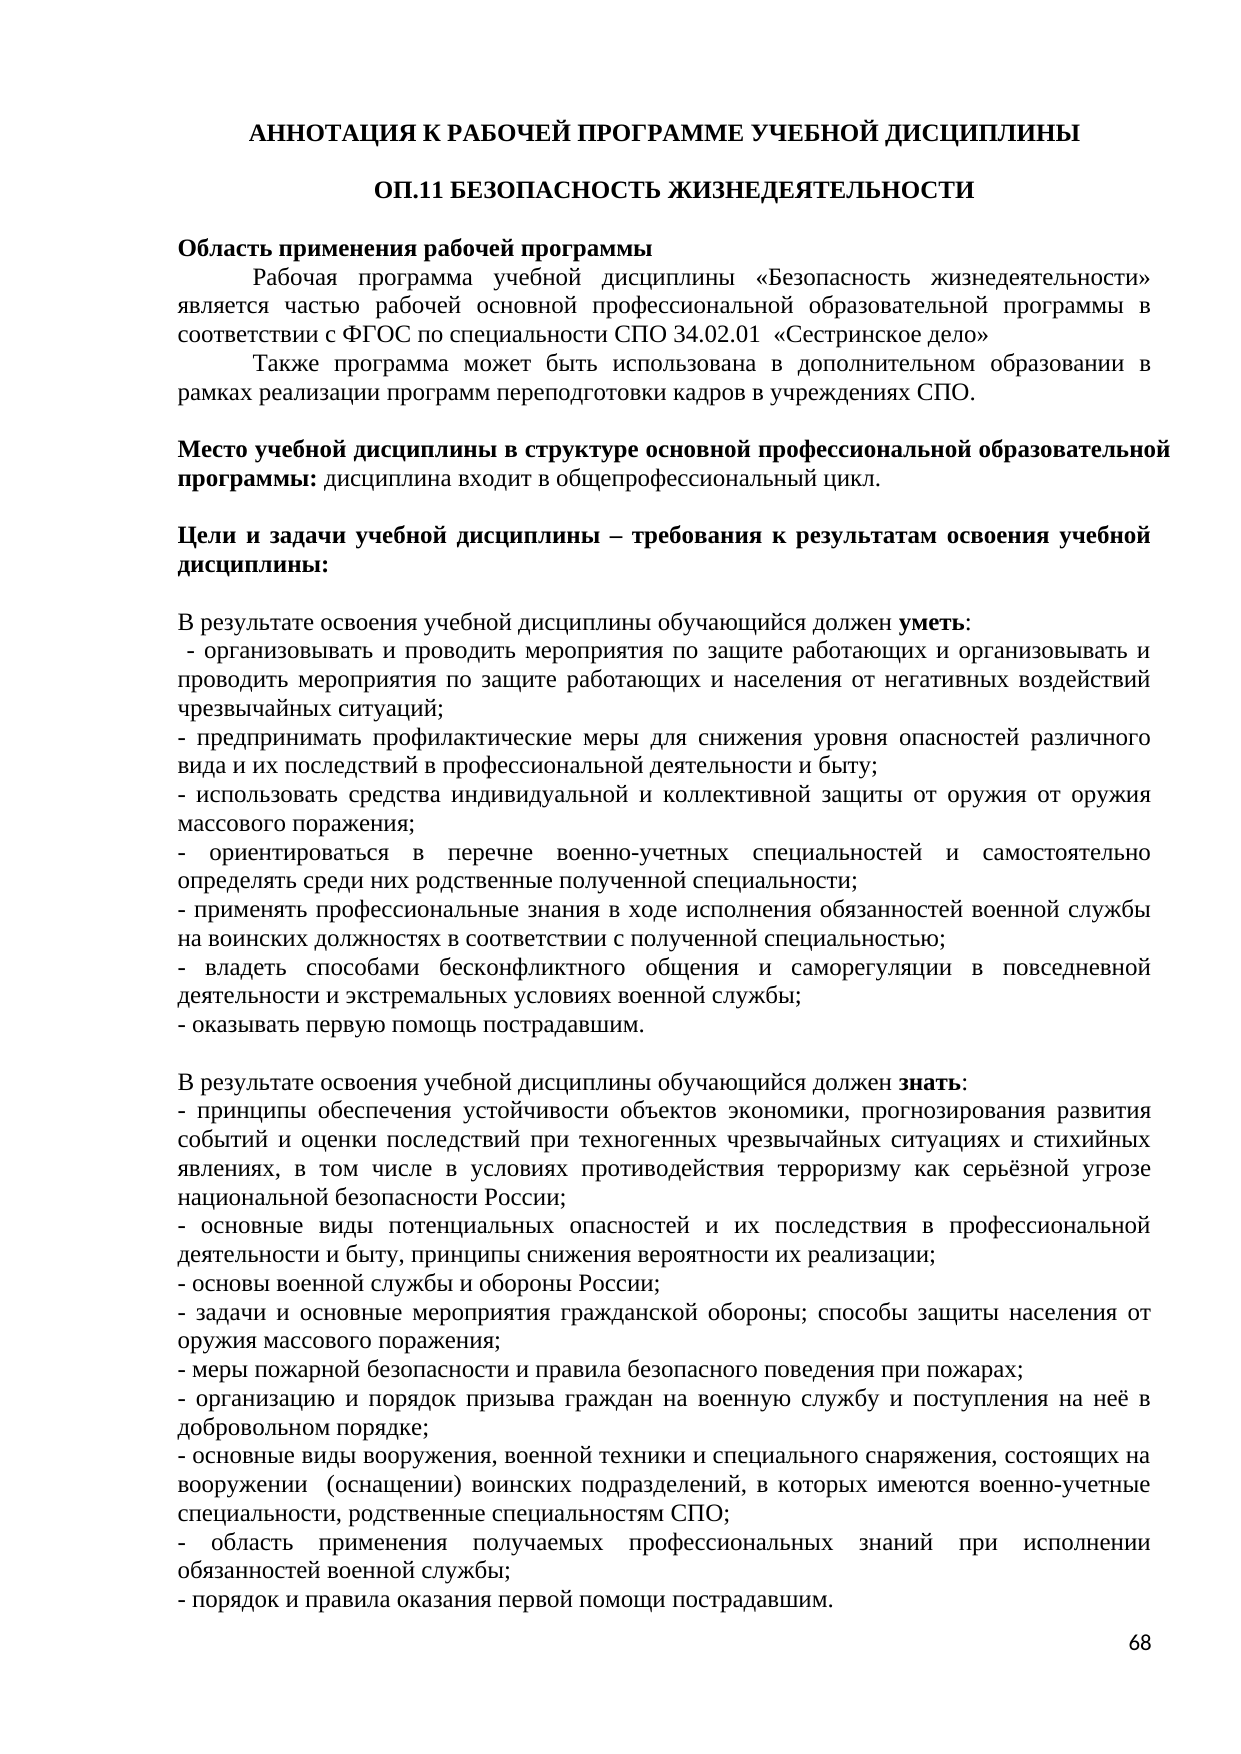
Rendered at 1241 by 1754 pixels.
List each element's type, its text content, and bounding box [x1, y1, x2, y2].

text АННОТАЦИЯ К рабочей ПРОГРАММе УЧЕБНОЙ ДИСЦИПЛИНЫ [177, 118, 1152, 147]
text - владеть способами бесконфликтного общения и саморегуляции в повседневной деятельности и экстремальных условиях военной службы; [177, 952, 1152, 1009]
text - меры пожарной безопасности и правила безопасного поведения при пожарах; [177, 1354, 1152, 1383]
text Также программа может быть использована в дополнительном образовании в рамках реализации программ переподготовки кадров в учреждениях СПО. [177, 348, 1152, 406]
text - задачи и основные мероприятия гражданской обороны; способы защиты населения от оружия массового поражения; [177, 1297, 1152, 1354]
text - область применения получаемых профессиональных знаний при исполнении обязанностей военной службы; [177, 1527, 1152, 1584]
text Рабочая программа учебной дисциплины «Безопасность жизнедеятельности» является частью рабочей основной профессиональной образовательной программы в соответствии с ФГОС по специальности СПО 34.02.01 «Сестринское дело» [177, 262, 1152, 348]
text - использовать средства индивидуальной и коллективной защиты от оружия от оружия массового поражения; [177, 779, 1152, 837]
text - основы военной службы и обороны России; [177, 1268, 1152, 1297]
text - организовывать и проводить мероприятия по защите работающих и организовывать и проводить мероприятия по защите работающих и населения от негативных воздействий чрезвычайных ситуаций; [177, 636, 1152, 722]
text - порядок и правила оказания первой помощи пострадавшим. [177, 1584, 1152, 1613]
text Цели и задачи учебной дисциплины – требования к результатам освоения учебной дисциплины: [177, 521, 1152, 578]
text В результате освоения учебной дисциплины обучающийся должен уметь: [177, 607, 1152, 636]
text - предпринимать профилактические меры для снижения уровня опасностей различного вида и их последствий в профессиональной деятельности и быту; [177, 722, 1152, 779]
text - основные виды потенциальных опасностей и их последствия в профессиональной деятельности и быту, принципы снижения вероятности их реализации; [177, 1211, 1152, 1268]
text - ориентироваться в перечне военно-учетных специальностей и самостоятельно определять среди них родственные полученной специальности; [177, 837, 1152, 894]
text - применять профессиональные знания в ходе исполнения обязанностей военной службы на воинских должностях в соответствии с полученной специальностью; [177, 894, 1152, 952]
text Место учебной дисциплины в структуре основной профессиональной образовательной программы: дисциплина входит в общепрофессиональный цикл. [177, 434, 1171, 492]
text ОП.11 БЕЗОПАСНОСТЬ ЖИЗНЕДЕЯТЕЛЬНОСТИ [177, 176, 1171, 204]
text - оказывать первую помощь пострадавшим. [177, 1009, 1152, 1038]
text Область применения рабочей программы [177, 233, 1171, 262]
text В результате освоения учебной дисциплины обучающийся должен знать: [177, 1067, 1152, 1096]
text - организацию и порядок призыва граждан на военную службу и поступления на неё в добровольном порядке; [177, 1383, 1152, 1441]
text - основные виды вооружения, военной техники и специального снаряжения, состоящих на вооружении (оснащении) воинских подразделений, в которых имеются военно-учетные специальности, родственные специальностям СПО; [177, 1441, 1152, 1527]
text - принципы обеспечения устойчивости объектов экономики, прогнозирования развития событий и оценки последствий при техногенных чрезвычайных ситуациях и стихийных явлениях, в том числе в условиях противодействия терроризму как серьёзной угрозе национальной безопасности России; [177, 1096, 1152, 1211]
